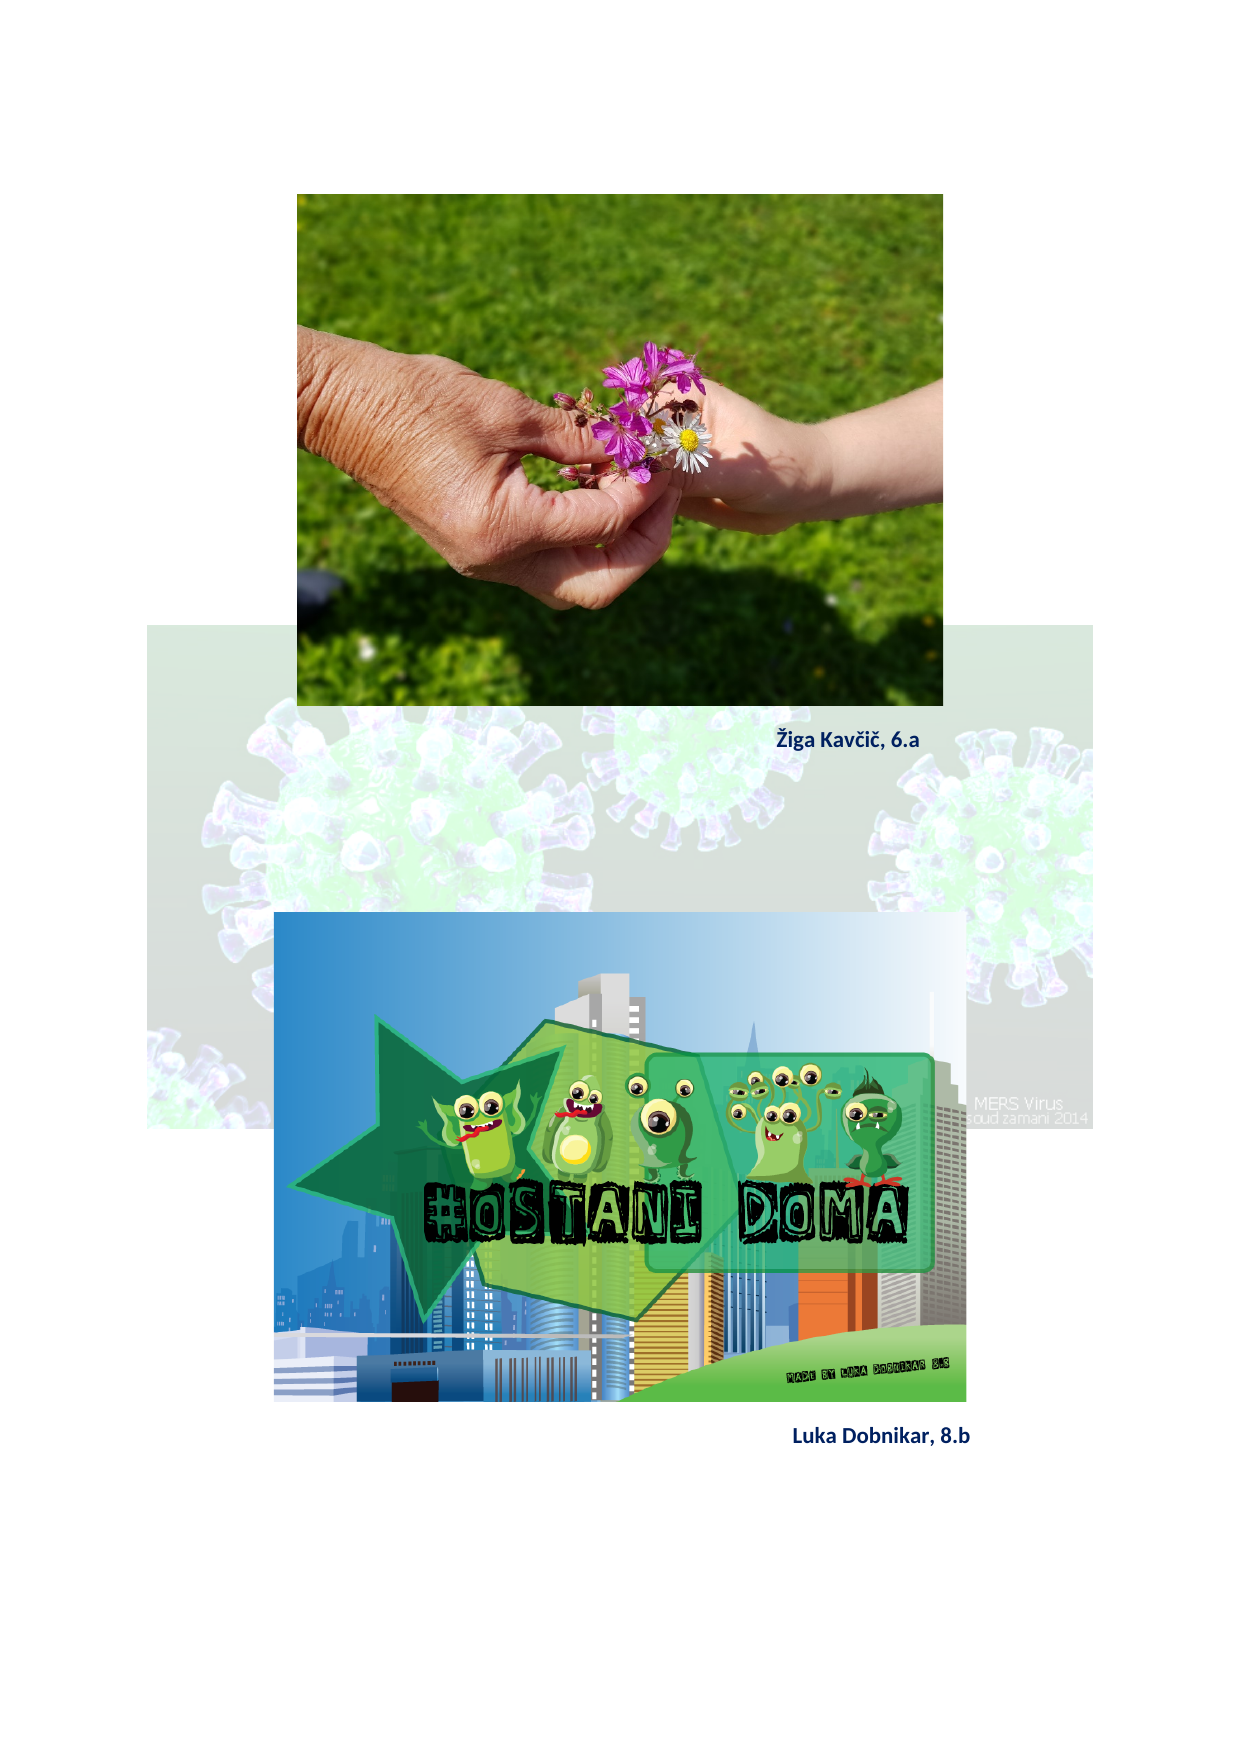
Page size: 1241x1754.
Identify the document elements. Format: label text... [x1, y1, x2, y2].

text Žiga Kavčič, 6.a [148, 725, 1093, 753]
picture [273, 912, 967, 1402]
text Luka Dobnikar, 8.b [148, 1421, 1093, 1449]
picture [297, 194, 944, 706]
